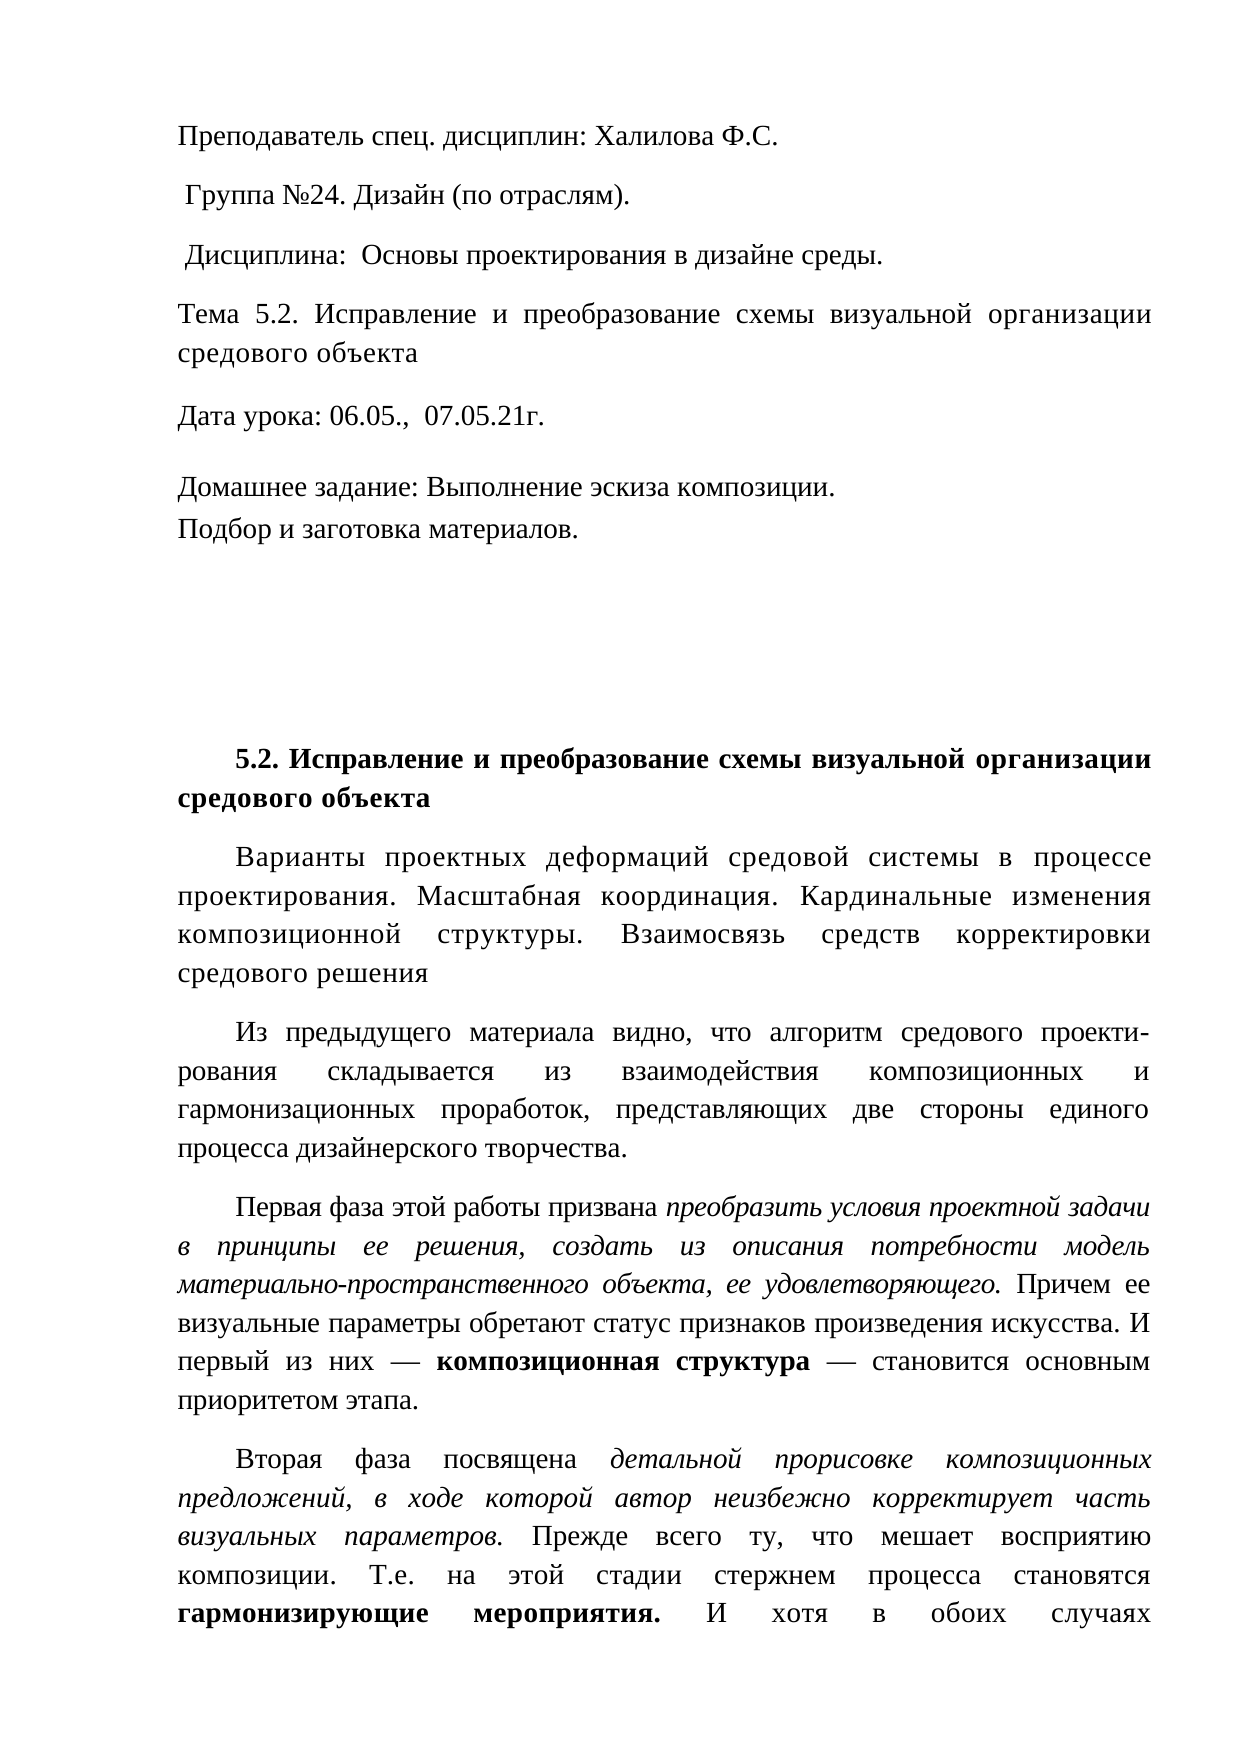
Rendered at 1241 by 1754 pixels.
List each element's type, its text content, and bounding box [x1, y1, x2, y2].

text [177, 1441, 1152, 1629]
text Первая фаза этой работы призвана преобразить условия проектной задачи в принципы ее решения, создать из описания потребности модель материально-пространственного объекта, ее удовлетворяющего. Причем ее визуальные параметры обретают статус признаков произведения искусства. И первый из них — композиционная структура — становится основным приоритетом этапа. [177, 1189, 1150, 1415]
text Дисциплина: Основы проектирования в дизайне среды. [177, 237, 1152, 270]
text Преподаватель спец. дисциплин: Халилова Ф.С. [177, 118, 1152, 152]
text Варианты проектных деформаций средовой системы в процессе проектирования. Масштабная координация. Кардинальные изменения композиционной структуры. Взаимосвязь средств корректировки средового решения [177, 839, 1152, 988]
text Тема 5.2. Исправление и преобразование схемы визуальной организации средового объекта [177, 296, 1152, 368]
text Из предыдущего материала видно, что алгоритм средового проектирования складывается из взаимодействия композиционных и гармонизационных проработок, представляющих две стороны единого процесса дизайнерского творчества. [177, 1014, 1149, 1163]
text Подбор и заготовка материалов. [177, 521, 1152, 542]
text Домашнее задание: Выполнение эскиза композиции. [194, 480, 1152, 501]
text 5.2. Исправление и преобразование схемы визуальной организации средового объекта [177, 741, 1152, 813]
text Группа №24. Дизайн (по отраслям). [177, 177, 1152, 211]
subtitle Дата урока: 06.05., 07.05.21г. [177, 398, 1152, 432]
